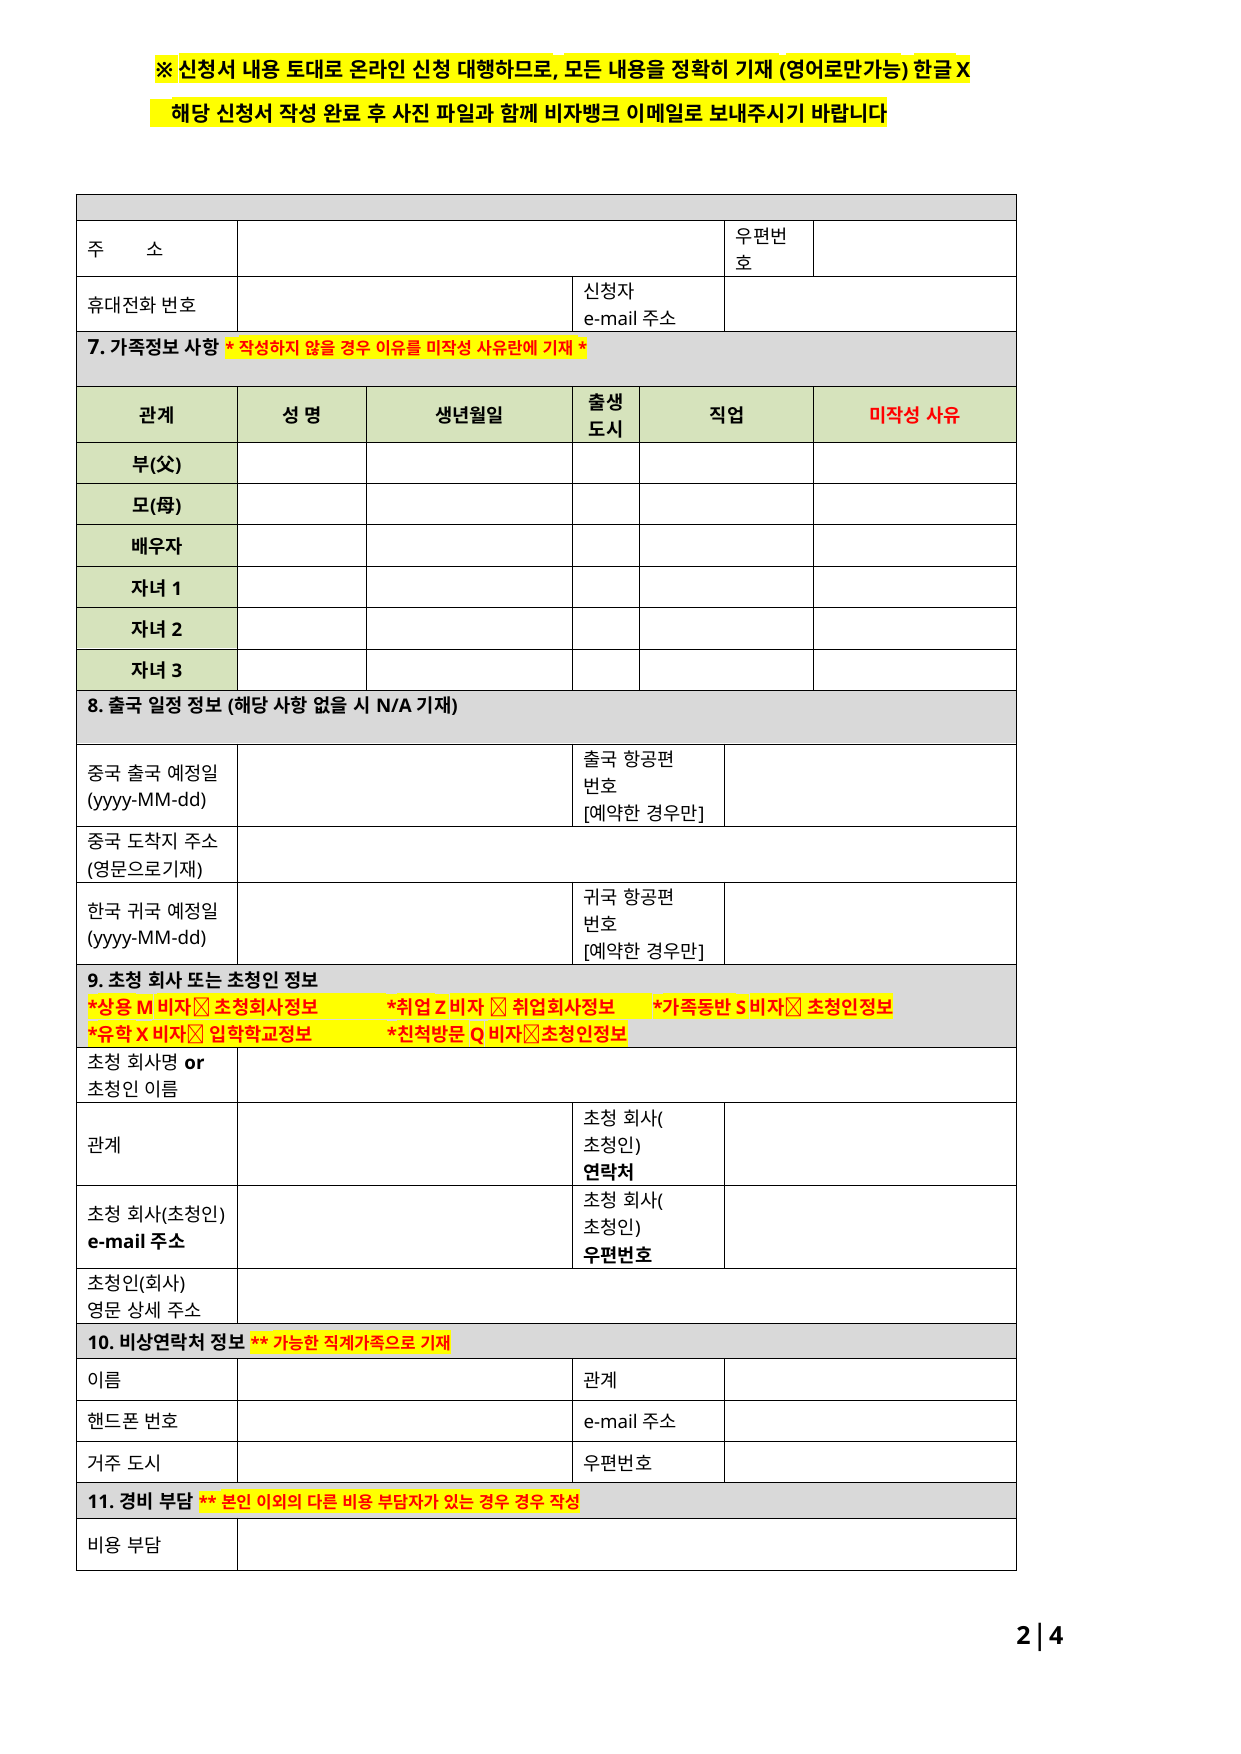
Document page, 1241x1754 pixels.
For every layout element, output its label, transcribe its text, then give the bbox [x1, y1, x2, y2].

table_cell [640, 650, 813, 690]
table_cell [573, 484, 639, 524]
table_cell 초청 회사명 or 초청인 이름 [77, 1048, 237, 1102]
table_cell e-mail 주소 [573, 1401, 724, 1441]
table_cell 관계 [77, 387, 237, 442]
table_cell [238, 827, 1016, 882]
table_cell 자녀 3 [77, 650, 237, 690]
table_cell 한국 귀국 예정일 (yyyy-MM-dd) [77, 883, 237, 964]
table_cell [814, 221, 1016, 276]
table_cell 이름 [77, 1359, 237, 1399]
table_cell 주 소 [77, 221, 237, 276]
table_cell [238, 745, 572, 826]
table_cell [573, 650, 639, 690]
table_cell 배우자 [77, 525, 237, 566]
table_cell 출국 항공편 번호 [예약한 경우만] [573, 745, 724, 826]
table_cell 미작성 사유 [814, 387, 1016, 442]
table_cell 8. 출국 일정 정보 (해당 사항 없을 시 N/A 기재) [77, 691, 1016, 743]
table_cell [725, 883, 1016, 964]
table_cell 우편번호 [573, 1442, 724, 1482]
table_cell 관계 [77, 1103, 237, 1185]
table_cell [238, 1186, 572, 1267]
table_cell [725, 1401, 1016, 1441]
table_cell [573, 567, 639, 607]
table_cell [640, 484, 813, 524]
table_cell [814, 608, 1016, 648]
table_cell [238, 443, 366, 483]
table_cell [725, 745, 1016, 826]
table_cell [725, 1359, 1016, 1399]
table_cell 귀국 항공편 번호 [예약한 경우만] [573, 883, 724, 964]
table_cell [814, 443, 1016, 483]
table_cell [238, 1103, 572, 1185]
table_cell [367, 525, 572, 566]
table_cell [238, 221, 724, 276]
table_cell [725, 1442, 1016, 1482]
table_cell [573, 608, 639, 648]
table_cell 부(父) [77, 443, 237, 483]
table_cell [238, 1269, 1016, 1323]
table_cell 초청 회사(초청인) e-mail 주소 [77, 1186, 237, 1267]
table_cell 자녀 1 [77, 567, 237, 607]
table_cell 초청 회사(초청인) 우편번호 [573, 1186, 724, 1267]
table_cell 11. 경비 부담 ** 본인 이외의 다른 비용 부담자가 있는 경우 경우 작성 [77, 1483, 1016, 1518]
table_cell 거주 도시 [77, 1442, 237, 1482]
table_cell 7. 가족정보 사항 * 작성하지 않을 경우 이유를 미작성 사유란에 기재 * [77, 332, 1016, 386]
table_cell 초청 회사(초청인) 연락처 [573, 1103, 724, 1185]
table_cell [238, 883, 572, 964]
table_cell [367, 567, 572, 607]
table_cell [238, 1442, 572, 1482]
table_cell [238, 484, 366, 524]
table_cell [573, 525, 639, 566]
table_cell 모(母) [77, 484, 237, 524]
table_cell [640, 443, 813, 483]
table_cell 출생도시 [573, 387, 639, 442]
table_cell [573, 443, 639, 483]
table_cell [367, 650, 572, 690]
table_cell [640, 525, 813, 566]
table_cell 성 명 [238, 387, 366, 442]
table_cell [725, 1103, 1016, 1185]
table_cell 자녀 2 [77, 608, 237, 648]
table_cell [814, 525, 1016, 566]
table_cell [367, 484, 572, 524]
table_cell [814, 567, 1016, 607]
table_cell 신청자 e-mail 주소 [573, 277, 724, 331]
table_cell [238, 608, 366, 648]
table_cell [725, 1186, 1016, 1267]
table_cell 생년월일 [367, 387, 572, 442]
table_cell 핸드폰 번호 [77, 1401, 237, 1441]
table_cell 휴대전화 번호 [77, 277, 237, 331]
table_cell 중국 출국 예정일 (yyyy-MM-dd) [77, 745, 237, 826]
table_cell 6. 신청자 현 거주지 정보 [77, 195, 1016, 220]
table_cell [367, 443, 572, 483]
table_cell [238, 1359, 572, 1399]
table_cell [640, 567, 813, 607]
table_cell [238, 567, 366, 607]
table_cell [238, 1048, 1016, 1102]
table_cell [640, 608, 813, 648]
table_cell [814, 650, 1016, 690]
table_cell 직업 [640, 387, 813, 442]
table_cell 초청인(회사) 영문 상세 주소 [77, 1269, 237, 1323]
table_cell [725, 277, 1016, 331]
table_cell [238, 1519, 1016, 1569]
table_cell 관계 [573, 1359, 724, 1399]
table_cell [238, 525, 366, 566]
table_cell 9. 초청 회사 또는 초청인 정보 *상용M비자 초청회사정보 *취업Z비자 취업회사정보 *가족동반S비자 초청인정보 *유학X비자 입학학교정보 *친척방문Q비자초청인정보 [77, 965, 1016, 1047]
table_cell [238, 1401, 572, 1441]
table_cell 비용 부담 [77, 1519, 237, 1569]
table_cell 10. 비상연락처 정보 ** 가능한 직계가족으로 기재 [77, 1324, 1016, 1358]
table_cell 우편번호 [725, 221, 813, 276]
table_cell [367, 608, 572, 648]
table_cell [238, 277, 572, 331]
table_cell [814, 484, 1016, 524]
table_cell 중국 도착지 주소 (영문으로기재) [77, 827, 237, 882]
table_cell [238, 650, 366, 690]
